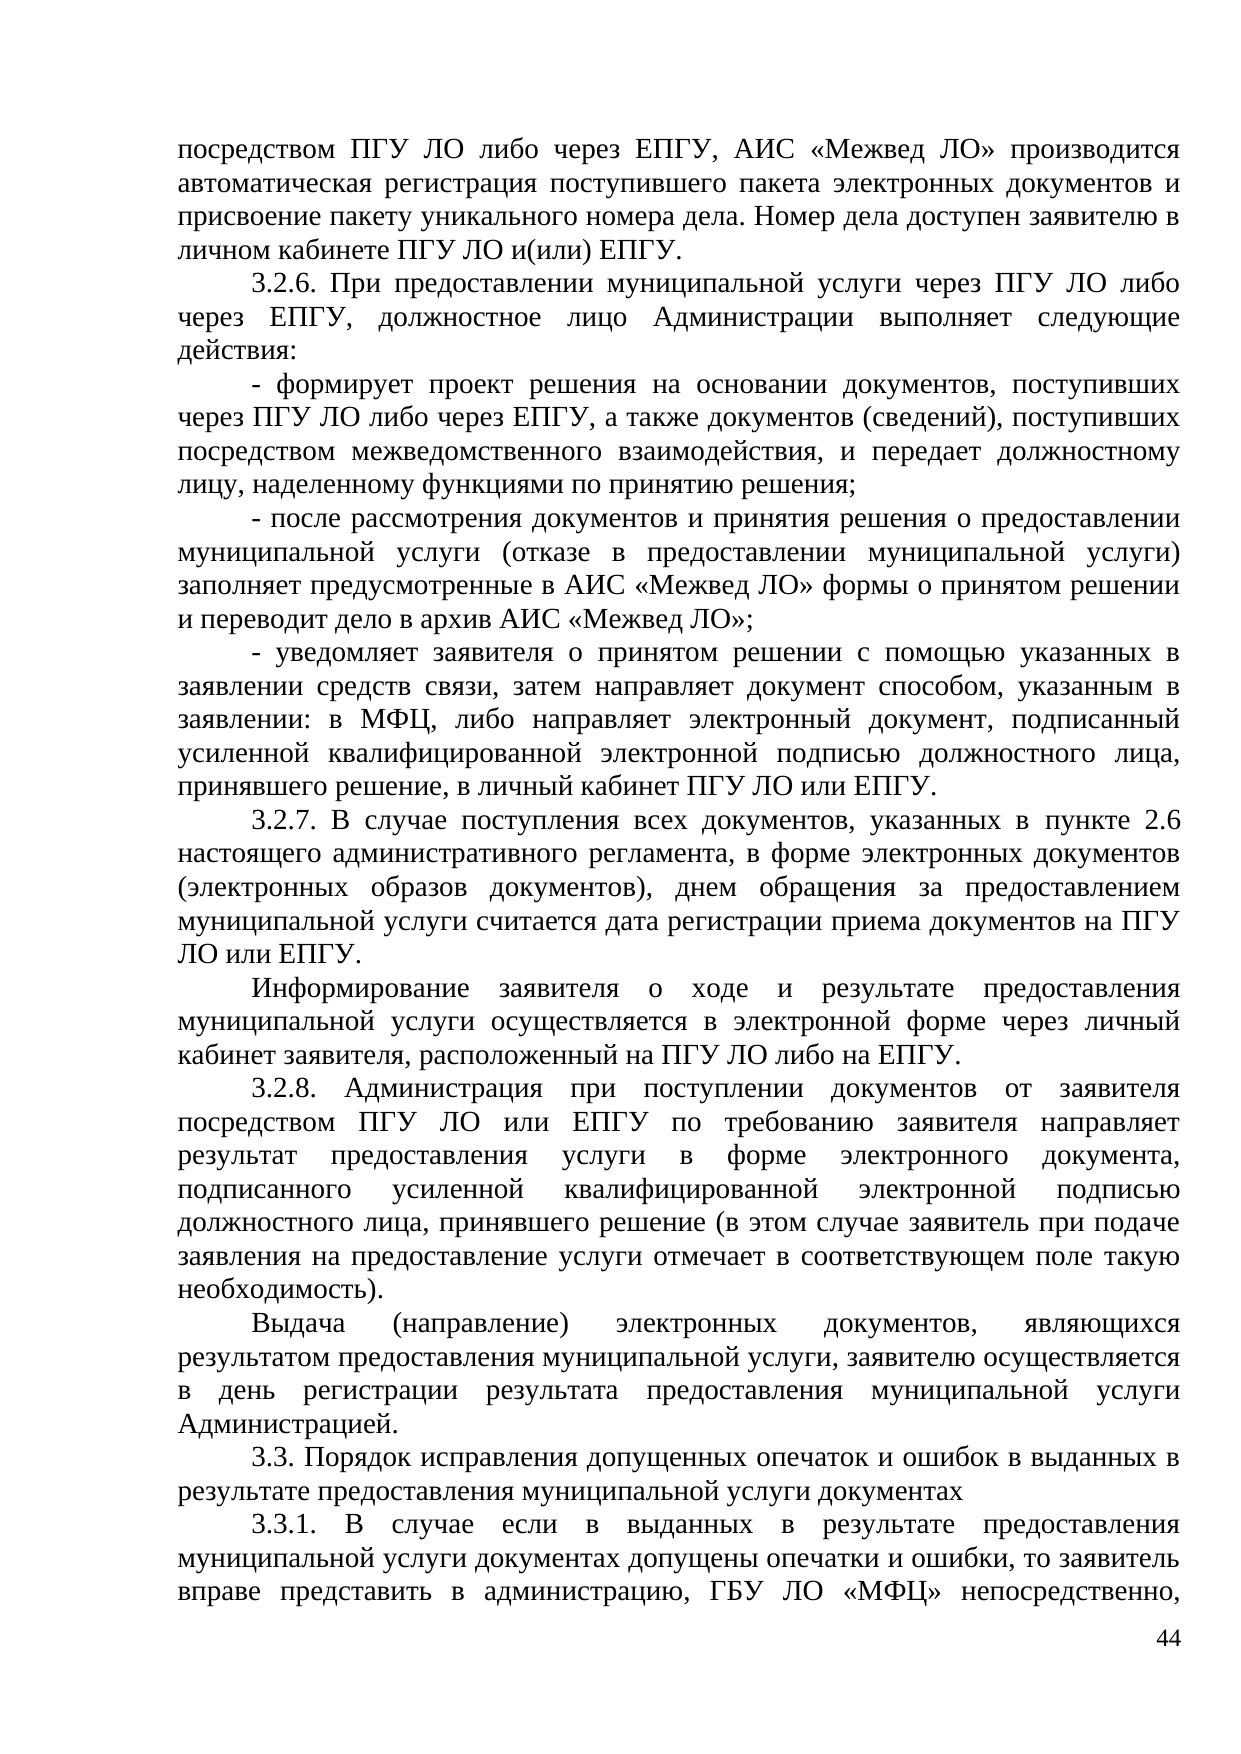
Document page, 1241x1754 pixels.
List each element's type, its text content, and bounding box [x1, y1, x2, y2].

text 3.3. Порядок исправления допущенных опечаток и ошибок в выданных в результате предоставления муниципальной услуги документах [177, 1439, 1181, 1506]
text 3.2.6. При предоставлении муниципальной услуги через ПГУ ЛО либо через ЕПГУ, должностное лицо Администрации выполняет следующие действия: [177, 265, 1181, 366]
text 3.2.8. Администрация при поступлении документов от заявителя посредством ПГУ ЛО или ЕПГУ по требованию заявителя направляет результат предоставления услуги в форме электронного документа, подписанного усиленной квалифицированной электронной подписью должностного лица, принявшего решение (в этом случае заявитель при подаче заявления на предоставление услуги отмечает в соответствующем поле такую необходимость). [177, 1070, 1181, 1305]
text - формирует проект решения на основании документов, поступивших через ПГУ ЛО либо через ЕПГУ, а также документов (сведений), поступивших посредством межведомственного взаимодействия, и передает должностному лицу, наделенному функциями по принятию решения; [177, 366, 1181, 500]
text - после рассмотрения документов и принятия решения о предоставлении муниципальной услуги (отказе в предоставлении муниципальной услуги) заполняет предусмотренные в АИС «Межвед ЛО» формы о принятом решении и переводит дело в архив АИС «Межвед ЛО»; [177, 500, 1181, 634]
text 3.2.7. В случае поступления всех документов, указанных в пункте 2.6 настоящего административного регламента, в форме электронных документов (электронных образов документов), днем обращения за предоставлением муниципальной услуги считается дата регистрации приема документов на ПГУ ЛО или ЕПГУ. [177, 802, 1181, 970]
text Выдача (направление) электронных документов, являющихся результатом предоставления муниципальной услуги, заявителю осуществляется в день регистрации результата предоставления муниципальной услуги Администрацией. [177, 1305, 1181, 1439]
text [177, 131, 1181, 265]
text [177, 1506, 1181, 1607]
text Информирование заявителя о ходе и результате предоставления муниципальной услуги осуществляется в электронной форме через личный кабинет заявителя, расположенный на ПГУ ЛО либо на ЕПГУ. [177, 970, 1181, 1070]
text - уведомляет заявителя о принятом решении с помощью указанных в заявлении средств связи, затем направляет документ способом, указанным в заявлении: в МФЦ, либо направляет электронный документ, подписанный усиленной квалифицированной электронной подписью должностного лица, принявшего решение, в личный кабинет ПГУ ЛО или ЕПГУ. [177, 634, 1181, 802]
